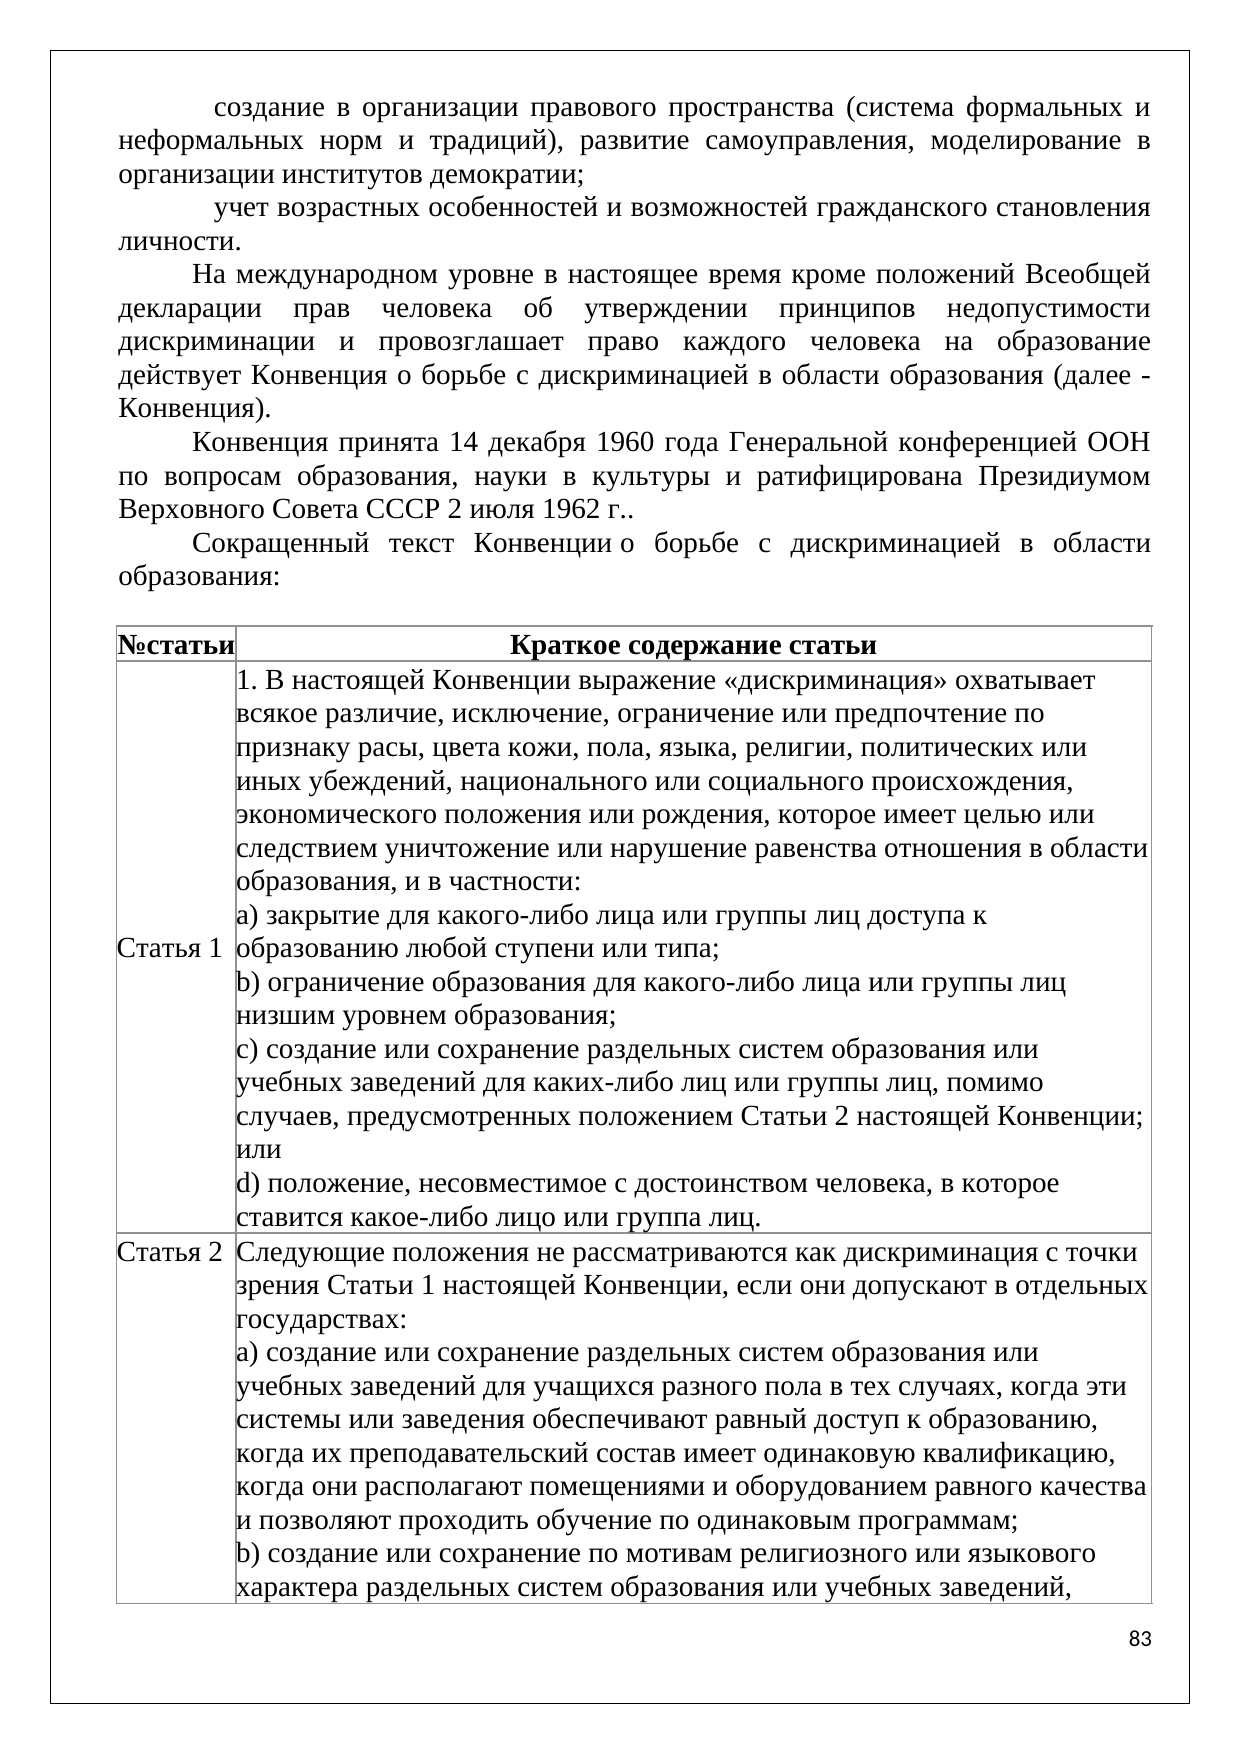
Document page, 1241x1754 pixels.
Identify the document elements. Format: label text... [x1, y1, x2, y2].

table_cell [237, 1234, 1151, 1603]
table_cell 1. В настоящей Конвенции выражение «дискриминация» охватывает всякое различие, исключение, ограничение или предпочтение по признаку расы, цвета кожи, пола, языка, религии, политических или иных убеждений, национального или социального происхождения, экономического положения или рождения, которое имеет целью или следствием уничтожение или нарушение равенства отношения в области образования, и в частности: а) закрытие для какого-либо лица или группы лиц доступа к образованию любой ступени или типа; b) ограничение образования для какого-либо лица или группы лиц низшим уровнем образования; с) создание или сохранение раздельных систем образования или учебных заведений для каких-либо лиц или группы лиц, помимо случаев, предусмотренных положением Статьи 2 настоящей Конвенции; или d) положение, несовместимое с достоинством человека, в которое ставится какое-либо лицо или группа лиц. [237, 662, 1151, 1232]
text На международном уровне в настоящее время кроме положений Всеобщей декларации прав человека об утверждении принципов недопустимости дискриминации и провозглашает право каждого человека на образование действует Конвенция о борьбе с дискриминацией в области образования (далее - Конвенция). [118, 256, 1152, 424]
table_cell Статья 1 [117, 662, 235, 1232]
table_header Краткое содержание статьи [237, 627, 1151, 660]
table_cell Статья 2 [117, 1234, 235, 1603]
text Конвенция принята 14 декабря 1960 года Генеральной конференцией ООН по вопросам образования, науки в культуры и ратифицирована Президиумом Верховного Совета СССР 2 июля 1962 г.. [118, 424, 1152, 525]
text создание в организации правового пространства (система формальных и неформальных норм и традиций), развитие самоуправления, моделирование в организации институтов демократии; [118, 89, 1152, 189]
text Сокращенный текст Конвенции о борьбе с дискриминацией в области образования: [118, 525, 1152, 592]
table_header №статьи [117, 627, 235, 660]
text учет возрастных особенностей и возможностей гражданского становления личности. [118, 189, 1152, 256]
